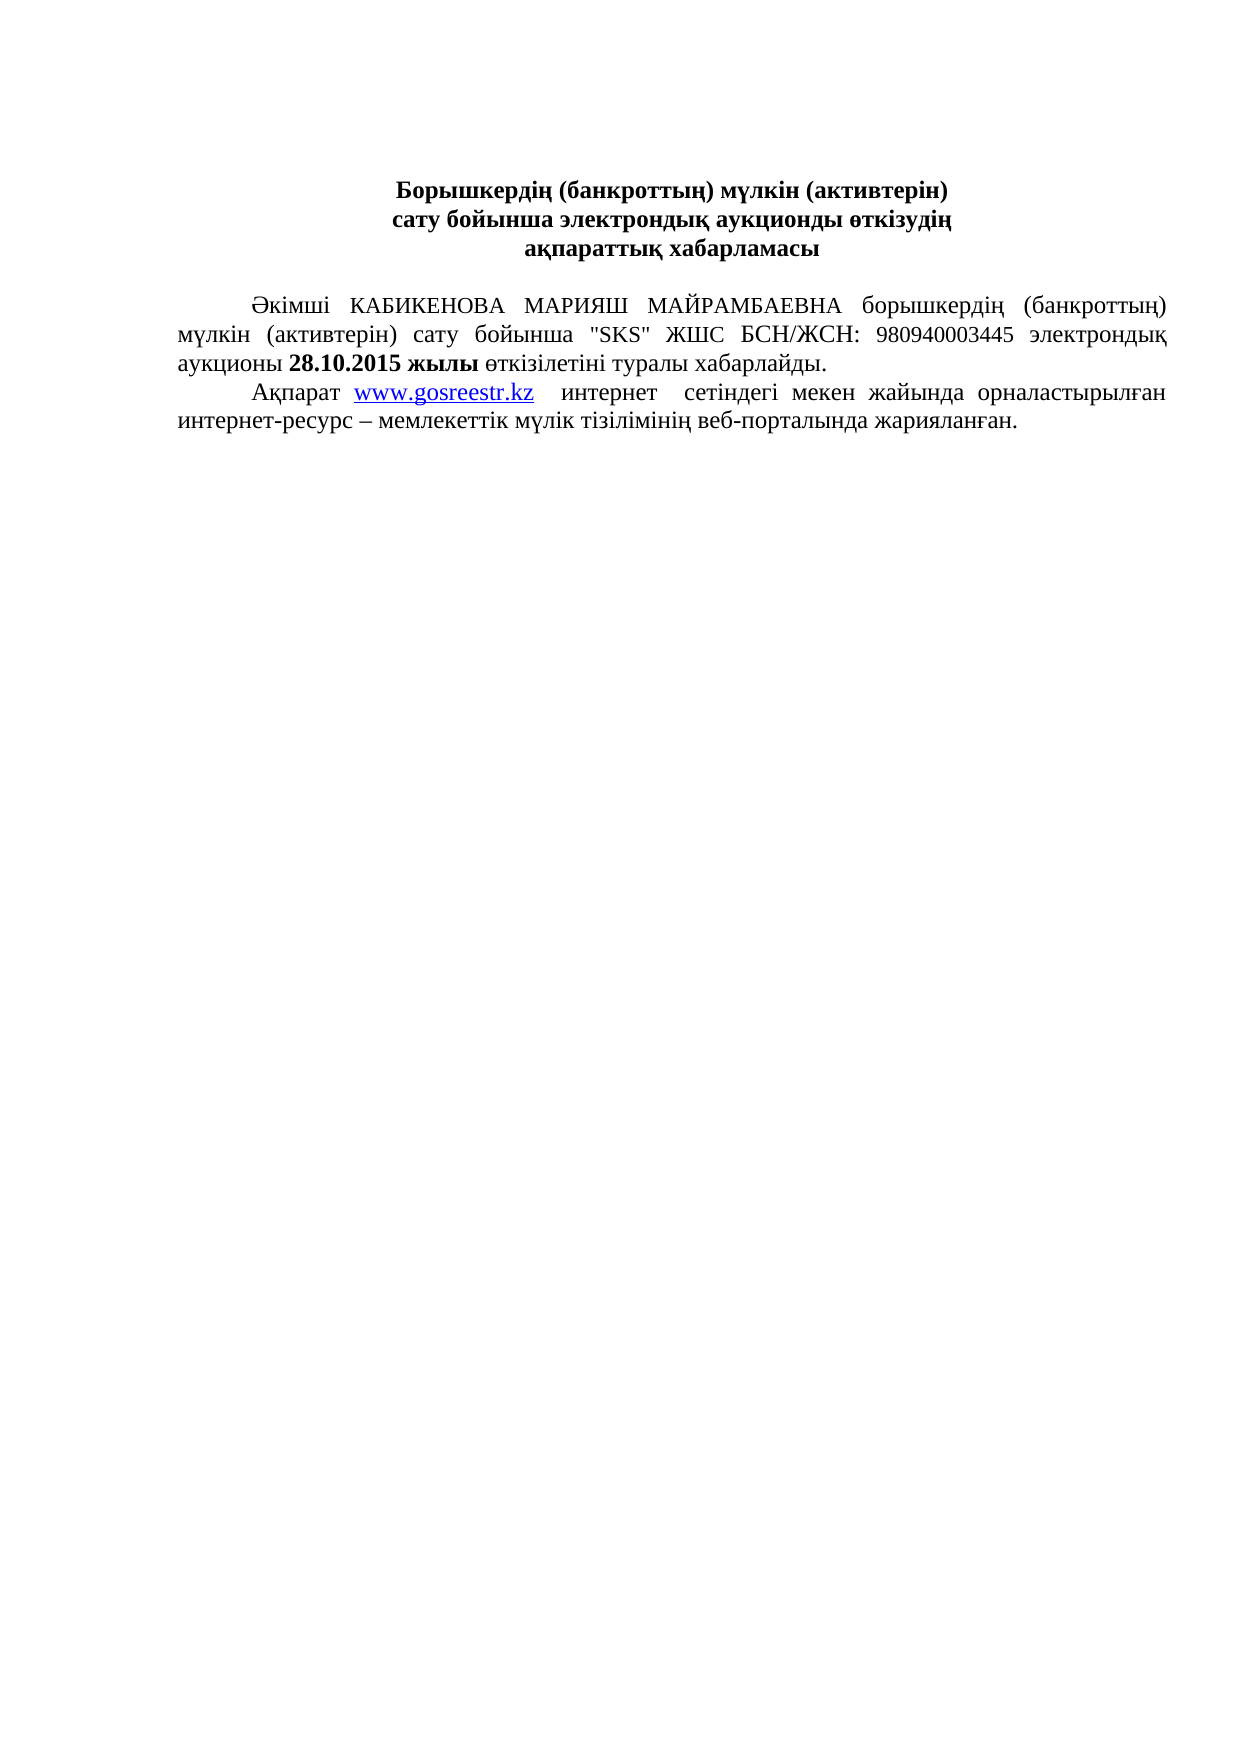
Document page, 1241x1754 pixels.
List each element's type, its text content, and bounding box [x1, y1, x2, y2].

text Әкімші КАБИКЕНОВА МАРИЯШ МАЙРАМБАЕВНА борышкердің (банкроттың) мүлкін (активтерін) сату бойынша "SKS" ЖШС БСН/ЖСН: 980940003445 электрондық аукционы 28.10.2015 жылы өткізілетіні туралы хабарлайды. [177, 291, 1167, 377]
text сату бойынша электрондық аукционды өткізудің [177, 204, 1167, 233]
text Борышкердің (банкроттың) мүлкін (активтерін) [177, 176, 1167, 204]
text Ақпарат www.gosreestr.kz интернет сетіндегі мекен жайында орналастырылған интернет-ресурс – мемлекеттік мүлік тізілімінің веб-порталында жарияланған. [177, 377, 1167, 434]
text ақпараттық хабарламасы [177, 233, 1167, 262]
